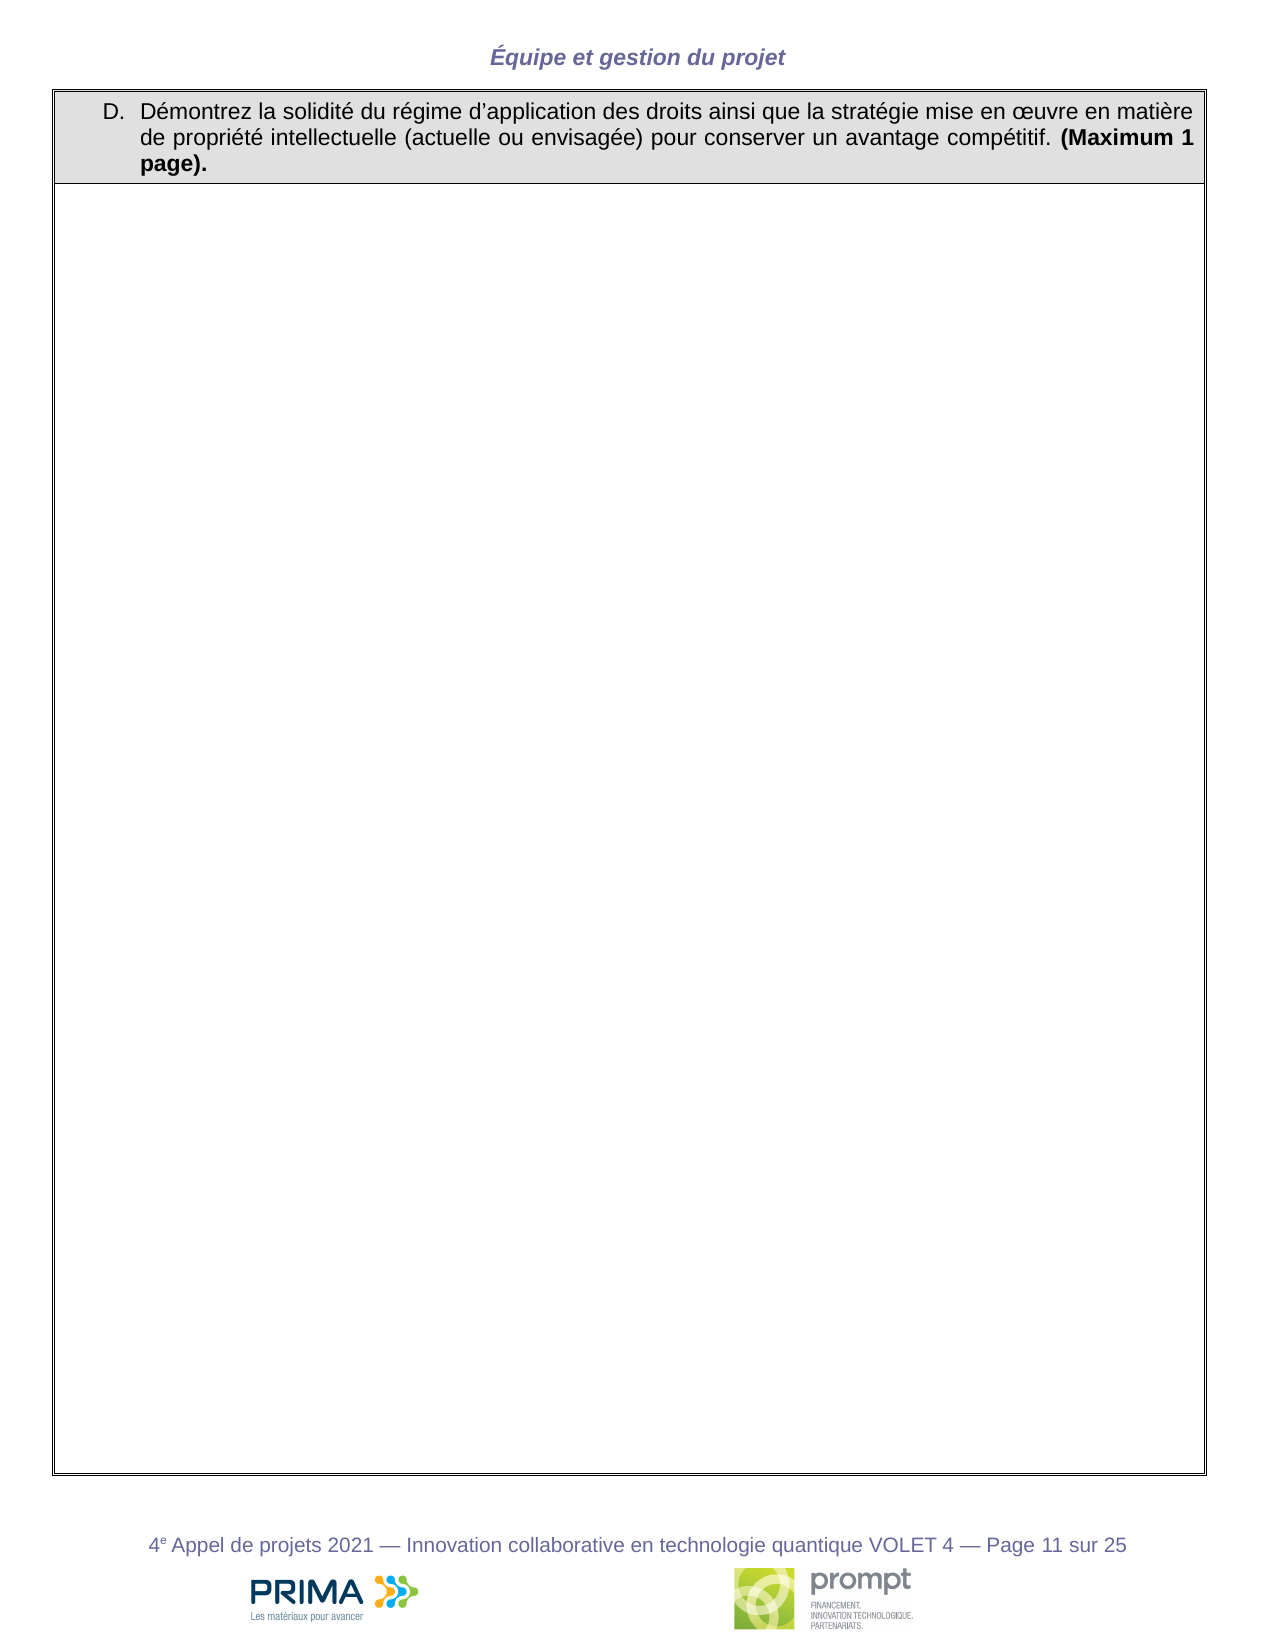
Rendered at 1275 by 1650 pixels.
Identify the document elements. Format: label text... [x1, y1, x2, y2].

picture [240, 1567, 430, 1631]
table_cell [55, 184, 1204, 1473]
table_cell Démontrez la solidité du régime d’application des droits ainsi que la stratégie mise en œuvre en matière de propriété intellectuelle (actuelle ou envisagée) pour conserver un avantage compétitif. (Maximum 1 page). [55, 92, 1204, 183]
picture [733, 1567, 914, 1631]
